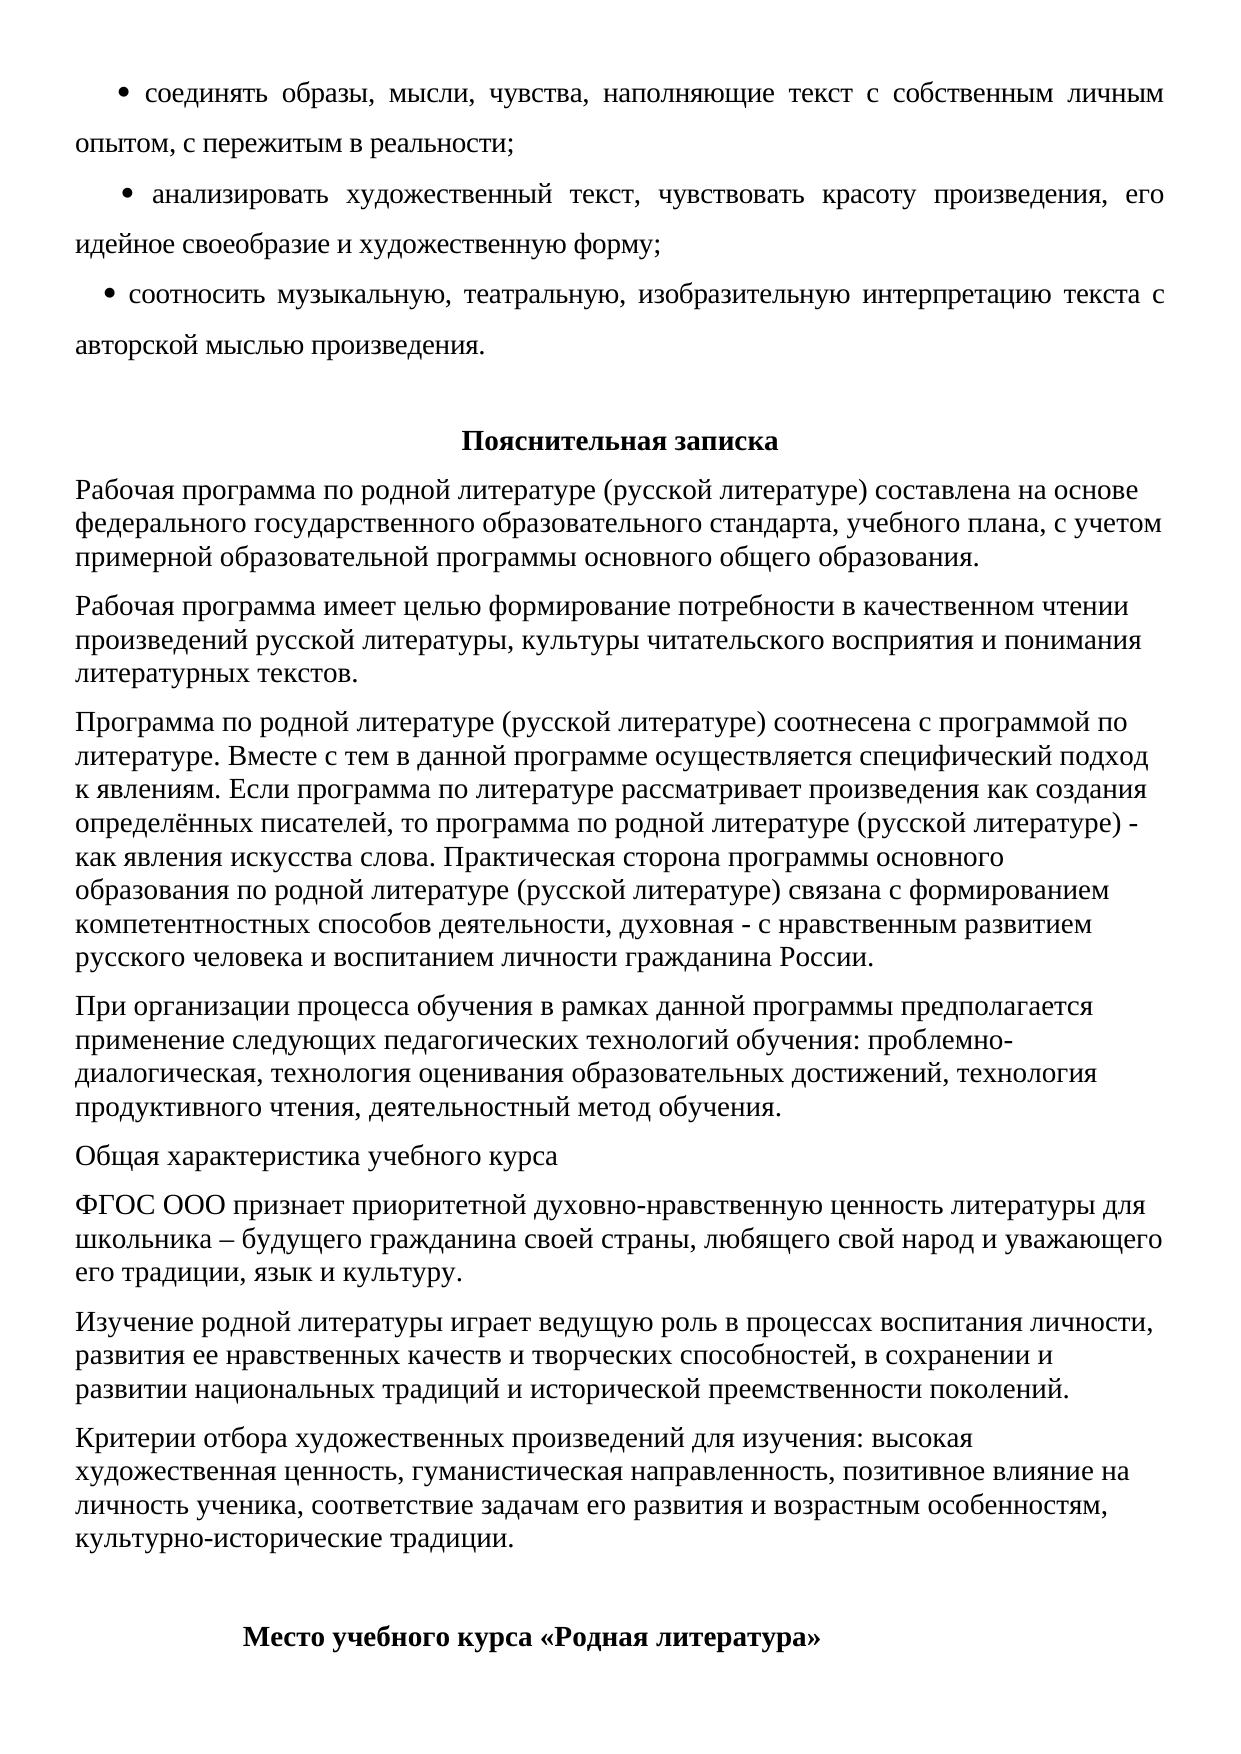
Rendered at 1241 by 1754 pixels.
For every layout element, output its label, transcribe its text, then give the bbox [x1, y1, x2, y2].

text Изучение родной литературы играет ведущую роль в процессах воспитания личности, развития ее нравственных качеств и творческих способностей, в сохранении и развитии национальных традиций и исторической преемственности поколений. [75, 1304, 1165, 1404]
text соотносить музыкальную, театральную, изобразительную интерпретацию текста с авторской мыслью произведения. [75, 276, 1165, 360]
text Рабочая программа имеет целью формирование потребности в качественном чтении произведений русской литературы, культуры читательского восприятия и понимания литературных текстов. [75, 588, 1165, 689]
text При организации процесса обучения в рамках данной программы предполагается применение следующих педагогических технологий обучения: проблемно-диалогическая, технология оценивания образовательных достижений, технология продуктивного чтения, деятельностный метод обучения. [75, 988, 1165, 1123]
text Рабочая программа по родной литературе (русской литературе) составлена на основе федерального государственного образовательного стандарта, учебного плана, с учетом примерной образовательной программы основного общего образования. [75, 472, 1165, 573]
text Программа по родной литературе (русской литературе) соотнесена с программой по литературе. Вместе с тем в данной программе осуществляется специфический подход к явлениям. Если программа по литературе рассматривает произведения как создания определённых писателей, то программа по родной литературе (русской литературе) - как явления искусства слова. Практическая сторона программы основного образования по родной литературе (русской литературе) связана с формированием компетентностных способов деятельности, духовная - с нравственным развитием русского человека и воспитанием личности гражданина России. [75, 704, 1165, 973]
text Критерии отбора художественных произведений для изучения: высокая художественная ценность, гуманистическая направленность, позитивное влияние на личность ученика, соответствие задачам его развития и возрастным особенностям, культурно-исторические традиции. [75, 1420, 1165, 1554]
text Пояснительная записка [75, 423, 1165, 456]
text Общая характеристика учебного курса [75, 1138, 1165, 1172]
text ФГОС ООО признает приоритетной духовно-нравственную ценность литературы для школьника – будущего гражданина своей страны, любящего свой народ и уважающего его традиции, язык и культуру. [75, 1187, 1165, 1288]
text анализировать художественный текст, чувствовать красоту произведения, его идейное своеобразие и художественную форму; [75, 176, 1165, 260]
text соединять образы, мысли, чувства, наполняющие текст с собственным личным опытом, с пережитым в реальности; [75, 75, 1165, 159]
text Место учебного курса «Родная литература» [75, 1619, 1165, 1652]
